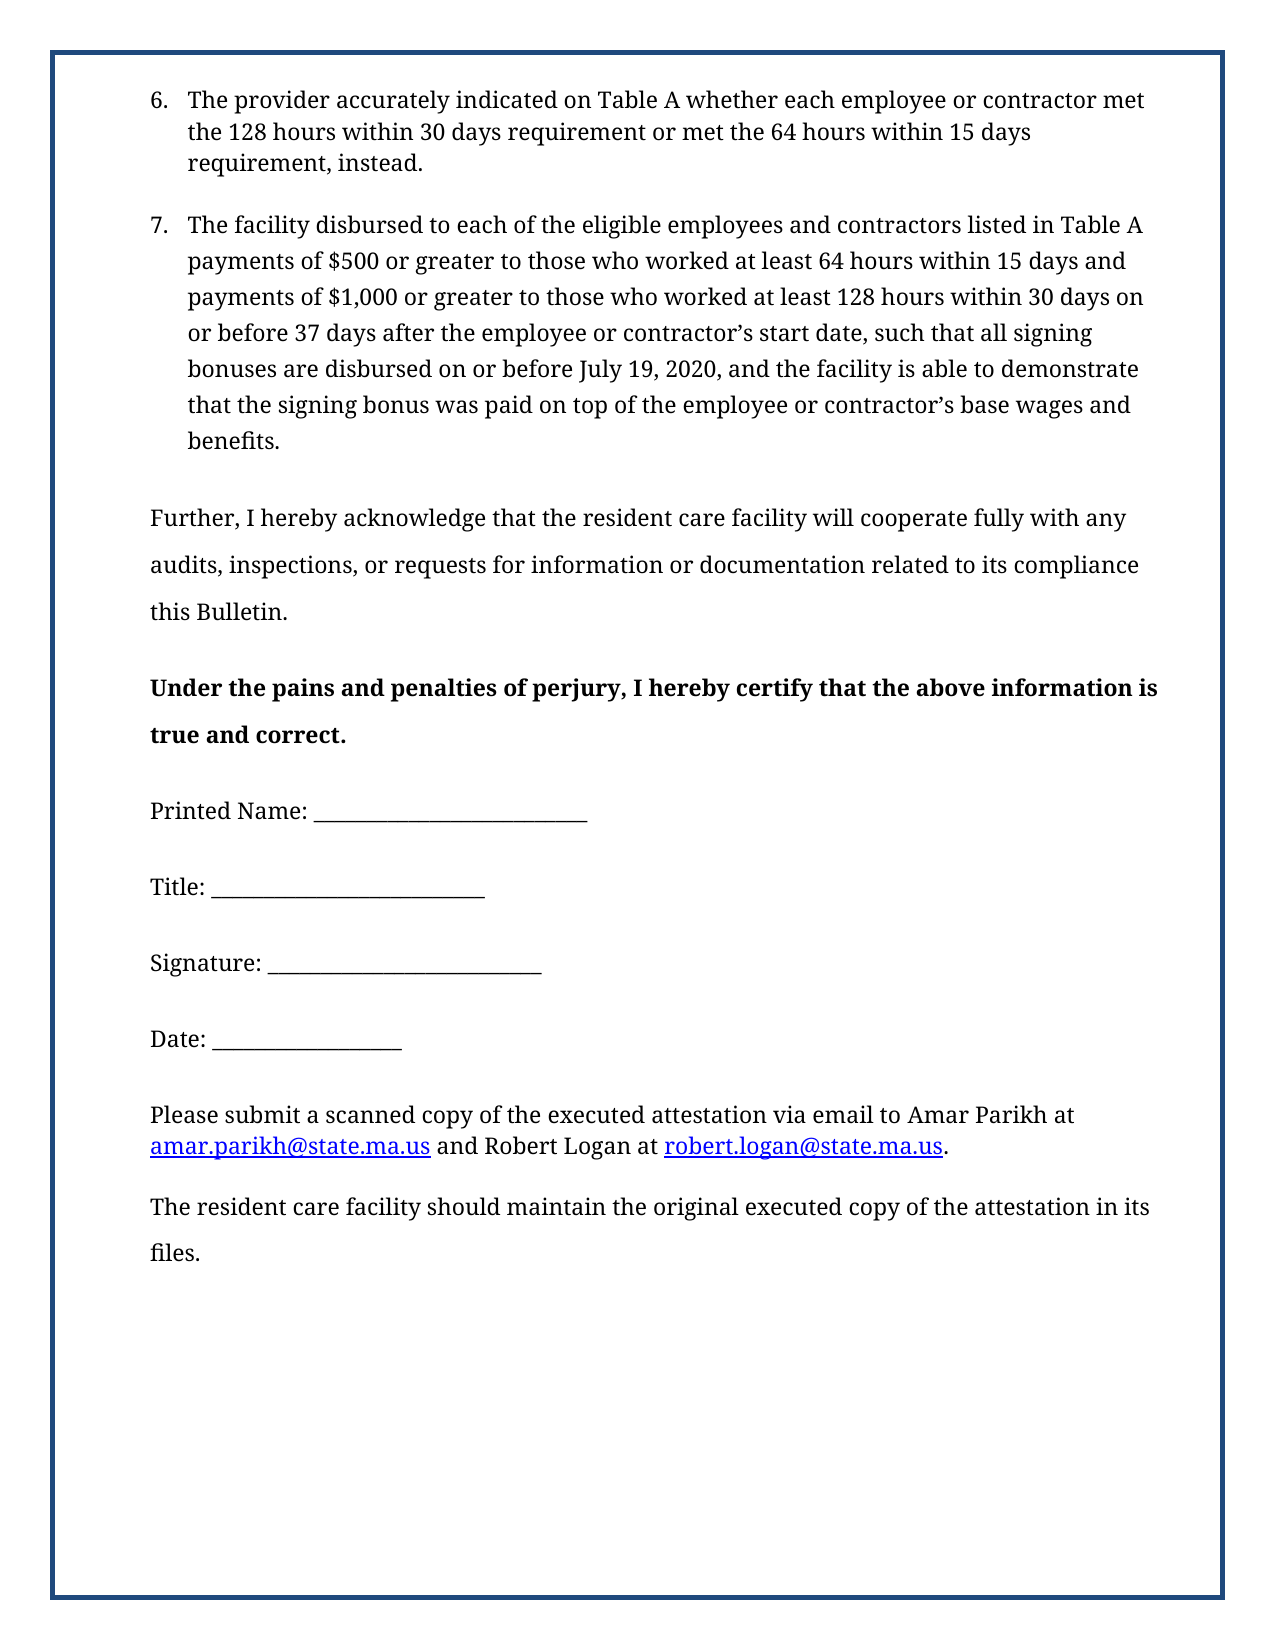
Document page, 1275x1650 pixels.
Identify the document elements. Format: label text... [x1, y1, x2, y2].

list The facility disbursed to each of the eligible employees and contractors listed in Table A payments of $500 or greater to those who worked at least 64 hours within 15 days and payments of $1,000 or greater to those who worked at least 128 hours within 30 days on or before 37 days after the employee or contractor’s start date, such that all signing bonuses are disbursed on or before July 19, 2020, and the facility is able to demonstrate that the signing bonus was paid on top of the employee or contractor’s base wages and benefits. [150, 209, 1162, 456]
text Printed Name: __________________________ [150, 794, 1162, 826]
text Signature: __________________________ [150, 947, 1162, 978]
list The provider accurately indicated on Table A whether each employee or contractor met the 128 hours within 30 days requirement or met the 64 hours within 15 days requirement, instead. [150, 84, 1162, 178]
text Under the pains and penalties of perjury, I hereby certify that the above information is true and correct. [150, 672, 1162, 750]
text Further, I hereby acknowledge that the resident care facility will cooperate fully with any audits, inspections, or requests for information or documentation related to its compliance this Bulletin. [150, 502, 1162, 627]
text The resident care facility should maintain the original executed copy of the attestation in its files. [150, 1190, 1162, 1268]
text Title: __________________________ [150, 871, 1162, 902]
text Please submit a scanned copy of the executed attestation via email to Amar Parikh at amar.parikh@state.ma.us and Robert Logan at robert.logan@state.ma.us. [150, 1099, 1162, 1161]
text Date: __________________ [150, 1023, 1162, 1054]
